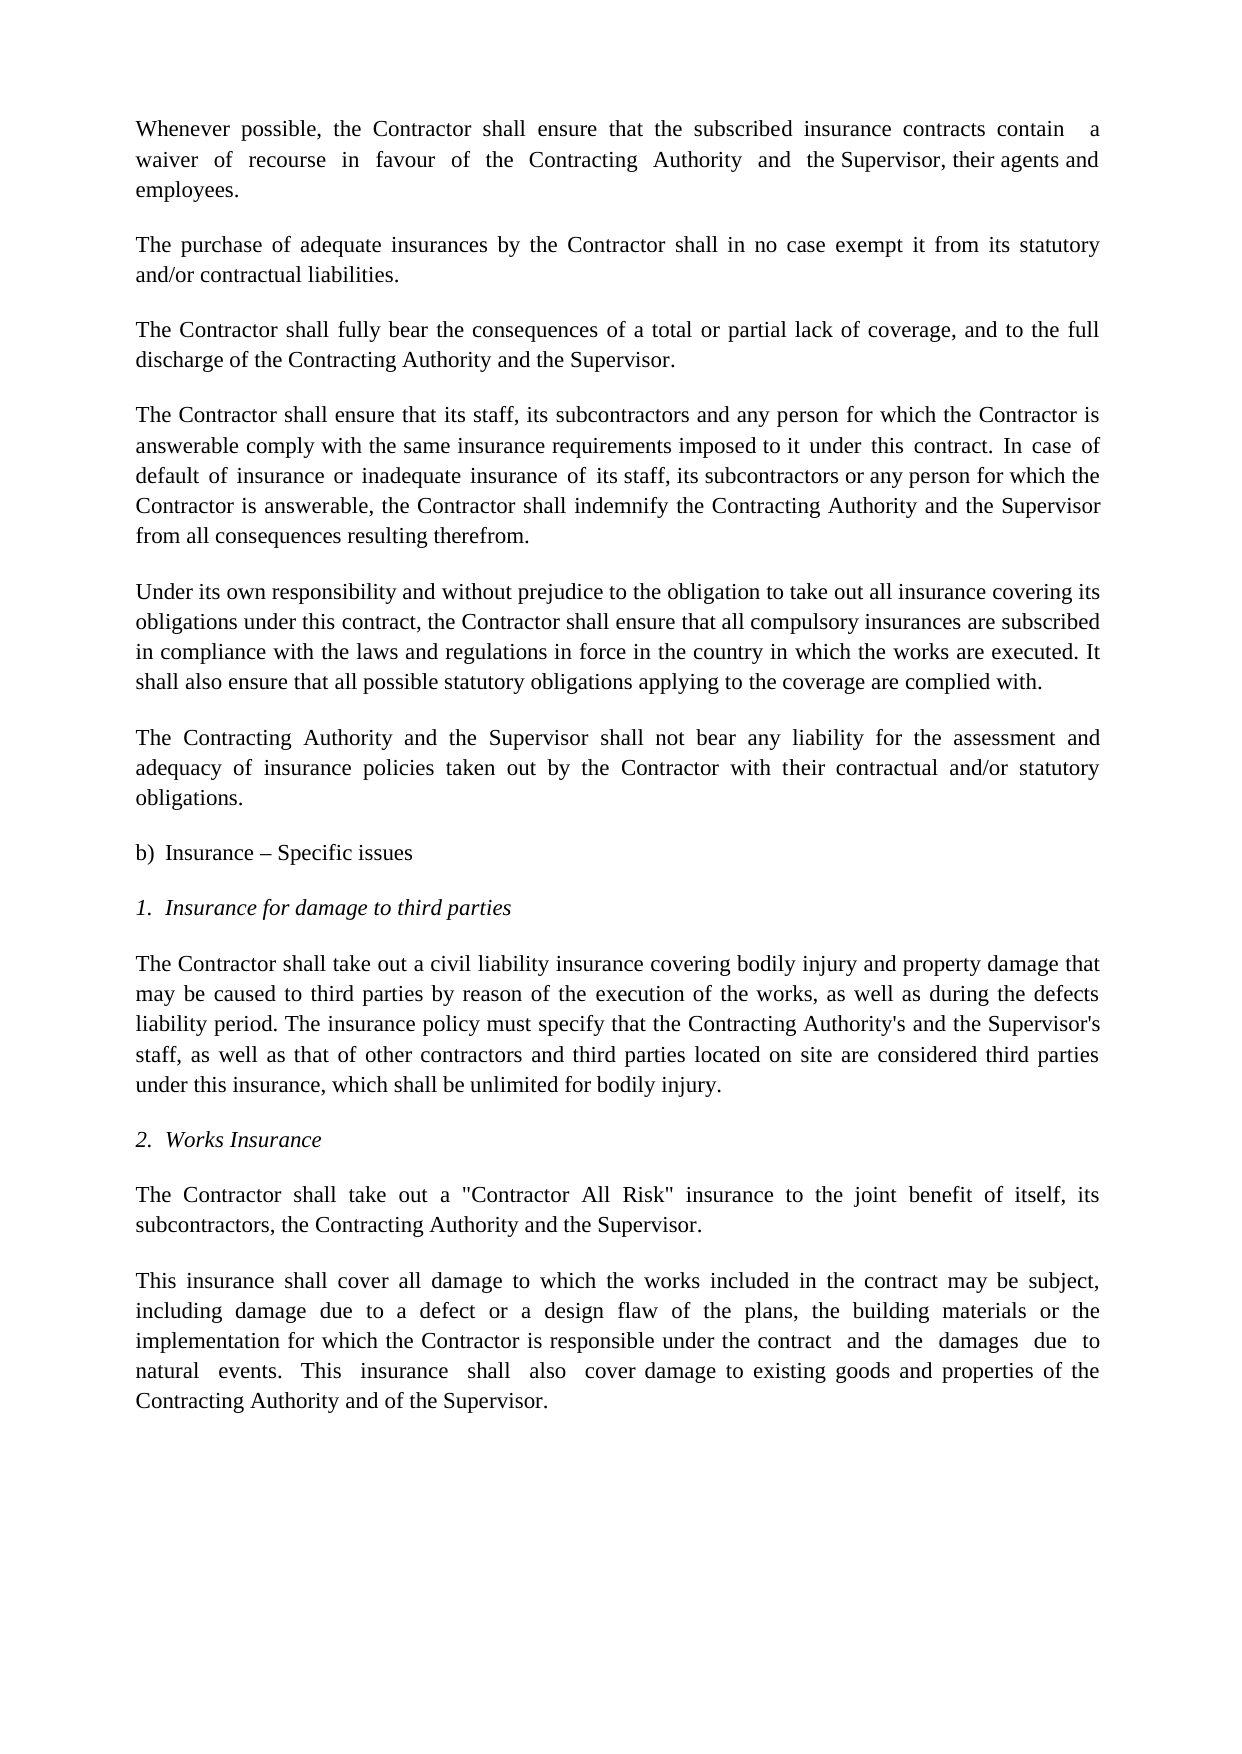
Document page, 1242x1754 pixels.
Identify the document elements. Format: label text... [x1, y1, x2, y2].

text Under its own responsibility and without prejudice to the obligation to take out all insurance covering its obligations under this contract, the Contractor shall ensure that all compulsory insurances are subscribed in compliance with the laws and regulations in force in the country in which the works are executed. It shall also ensure that all possible statutory obligations applying to the coverage are complied with. [135, 578, 1100, 695]
text The Contractor shall ensure that its staff, its subcontractors and any person for which the Contractor is answerable comply with the same insurance requirements imposed to it under this contract. In case of default of insurance or inadequate insurance of its staff, its subcontractors or any person for which the Contractor is answerable, the Contractor shall indemnify the Contracting Authority and the Supervisor from all consequences resulting therefrom. [135, 402, 1100, 549]
text Whenever possible, the Contractor shall ensure that the subscribed insurance contracts contain a waiver of recourse in favour of the Contracting Authority and the Supervisor, their agents and employees. [135, 115, 1100, 202]
text This insurance shall cover all damage to which the works included in the contract may be subject, including damage due to a defect or a design flaw of the plans, the building materials or the implementation for which the Contractor is responsible under the contract and the damages due to natural events. This insurance shall also cover damage to existing goods and properties of the Contracting Authority and of the Supervisor. [135, 1267, 1100, 1414]
text b) Insurance – Specific issues [135, 839, 1108, 866]
text The Contracting Authority and the Supervisor shall not bear any liability for the assessment and adequacy of insurance policies taken out by the Contractor with their contractual and/or statutory obligations. [135, 724, 1100, 810]
text The purchase of adequate insurances by the Contractor shall in no case exempt it from its statutory and/or contractual liabilities. [135, 231, 1100, 287]
text The Contractor shall take out a "Contractor All Risk" insurance to the joint benefit of itself, its subcontractors, the Contracting Authority and the Supervisor. [135, 1181, 1100, 1238]
text 1. Insurance for damage to third parties [135, 894, 1108, 921]
text 2. Works Insurance [135, 1126, 1108, 1152]
text The Contractor shall fully bear the consequences of a total or partial lack of coverage, and to the full discharge of the Contracting Authority and the Supervisor. [135, 316, 1099, 373]
text The Contractor shall take out a civil liability insurance covering bodily injury and property damage that may be caused to third parties by reason of the execution of the works, as well as during the defects liability period. The insurance policy must specify that the Contracting Authority's and the Supervisor's staff, as well as that of other contractors and third parties located on site are considered third parties under this insurance, which shall be unlimited for bodily injury. [135, 950, 1100, 1097]
